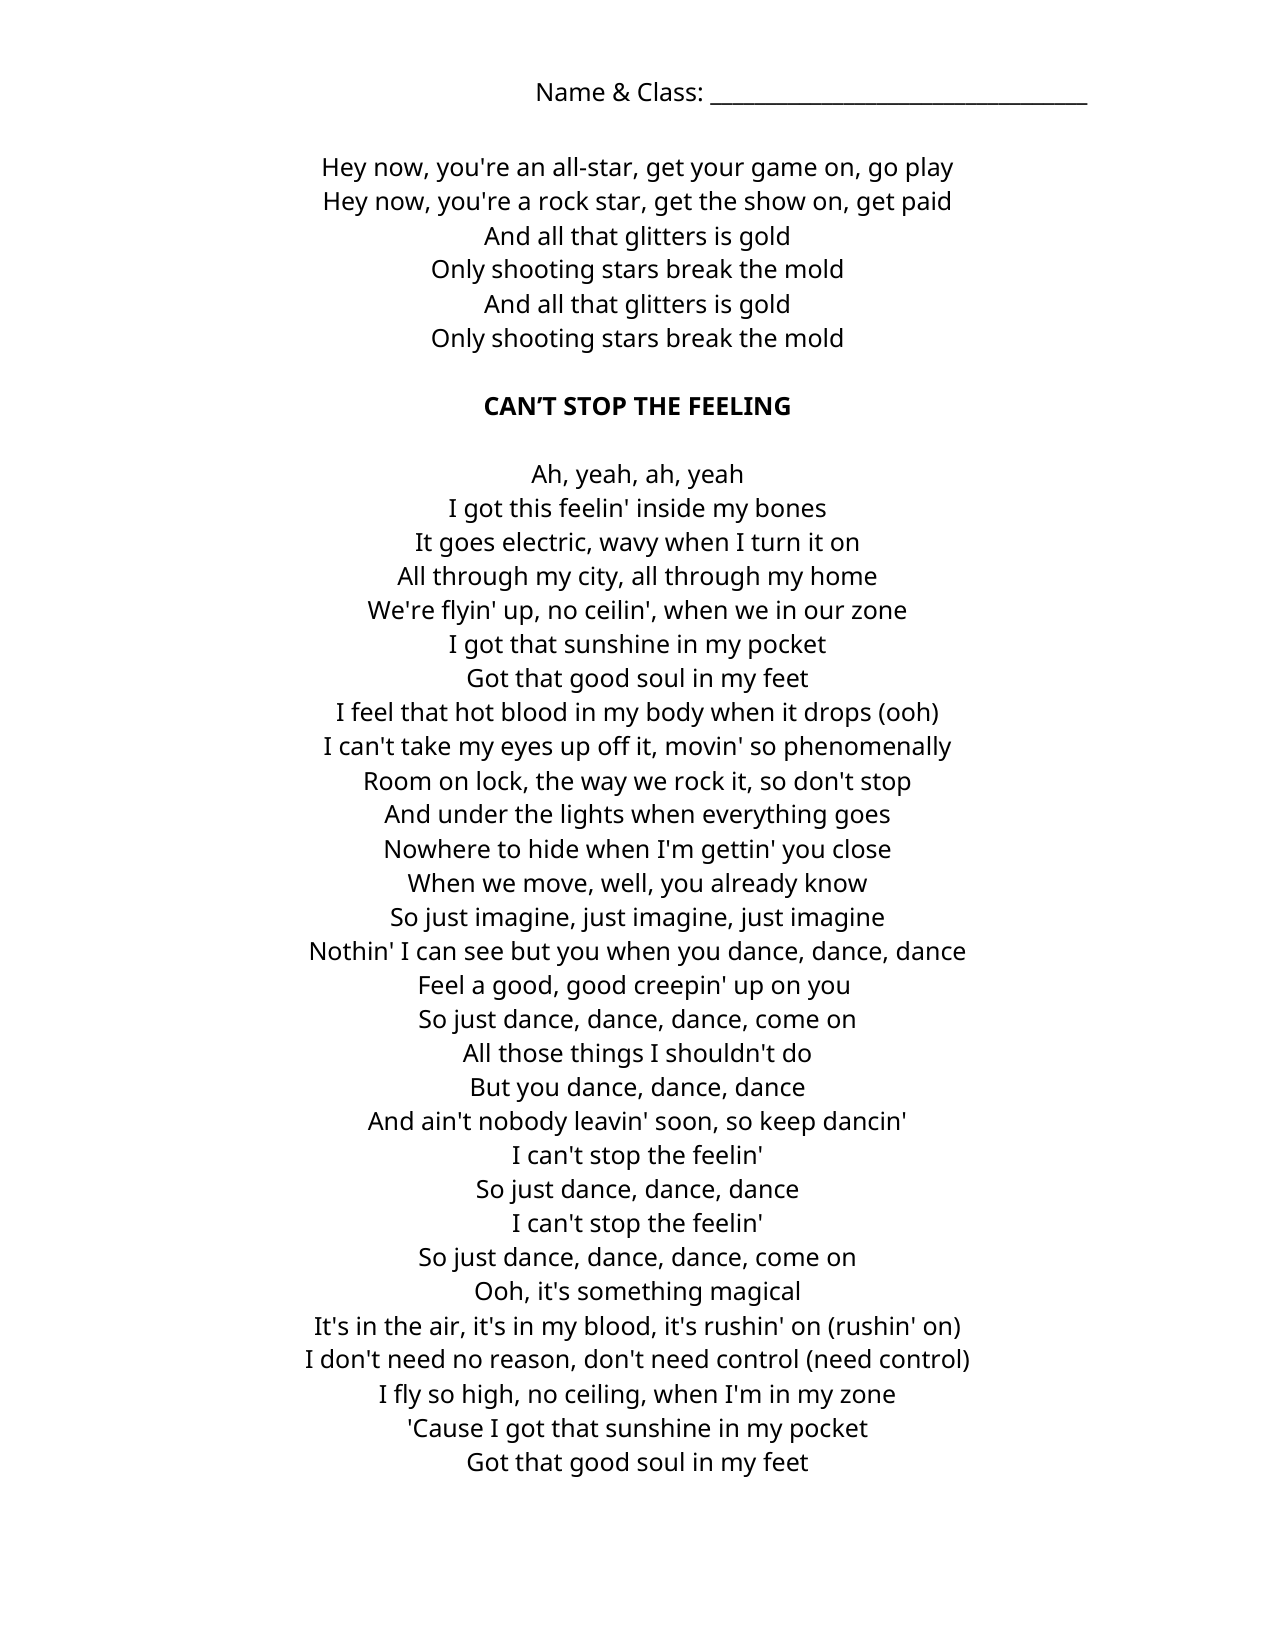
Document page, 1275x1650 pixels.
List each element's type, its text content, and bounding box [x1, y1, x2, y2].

text CAN’T STOP THE FEELING [187, 388, 1087, 422]
text And under the lights when everything goes Nowhere to hide when I'm gettin' you close When we move, well, you already know So just imagine, just imagine, just imagine [187, 797, 1087, 933]
text Hey now, you're an all-star, get your game on, go play Hey now, you're a rock star, get the show on, get paid And all that glitters is gold Only shooting stars break the mold [187, 150, 1087, 286]
text And all that glitters is gold Only shooting stars break the mold [187, 286, 1087, 354]
text Ooh, it's something magical It's in the air, it's in my blood, it's rushin' on (rushin' on) I don't need no reason, don't need control (need control) I fly so high, no ceiling, when I'm in my zone [187, 1274, 1087, 1410]
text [187, 1410, 1087, 1478]
text Ah, yeah, ah, yeah I got this feelin' inside my bones It goes electric, wavy when I turn it on All through my city, all through my home We're flyin' up, no ceilin', when we in our zone [187, 457, 1087, 627]
text Nothin' I can see but you when you dance, dance, dance Feel a good, good creepin' up on you So just dance, dance, dance, come on All those things I shouldn't do But you dance, dance, dance And ain't nobody leavin' soon, so keep dancin' I can't stop the feelin' So just dance, dance, dance I can't stop the feelin' So just dance, dance, dance, come on [187, 933, 1087, 1274]
text I got that sunshine in my pocket Got that good soul in my feet I feel that hot blood in my body when it drops (ooh) I can't take my eyes up off it, movin' so phenomenally Room on lock, the way we rock it, so don't stop [187, 627, 1087, 797]
